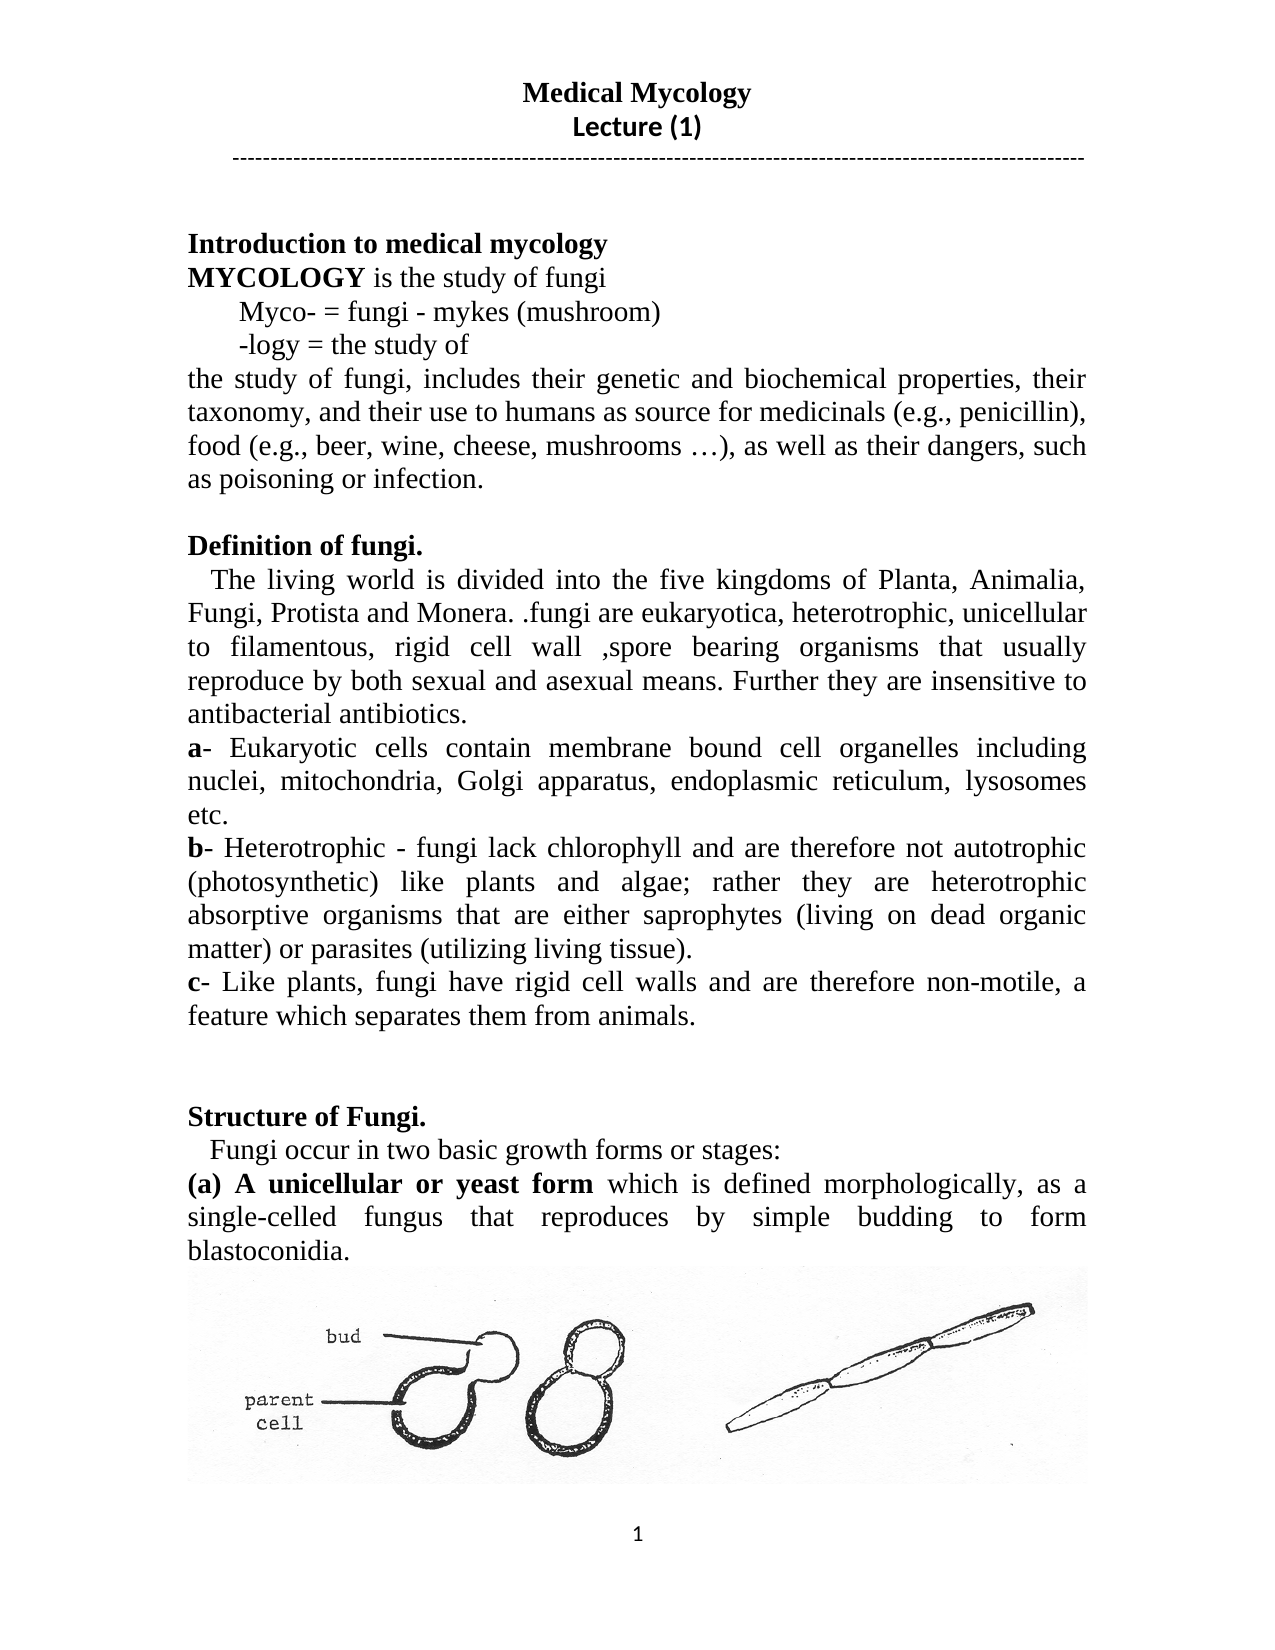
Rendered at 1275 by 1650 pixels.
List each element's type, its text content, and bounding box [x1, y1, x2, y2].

text a- Eukaryotic cells contain membrane bound cell organelles including nuclei, mitochondria, Golgi apparatus, endoplasmic reticulum, lysosomes etc. [187, 730, 1087, 830]
text Myco- = fungi - mykes (mushroom) [187, 294, 1087, 327]
text c- Like plants, fungi have rigid cell walls and are therefore non-motile, a feature which separates them from animals. [187, 964, 1087, 1032]
text b- Heterotrophic - fungi lack chlorophyll and are therefore not autotrophic (photosynthetic) like plants and algae; rather they are heterotrophic absorptive organisms that are either saprophytes (living on dead organic matter) or parasites (utilizing living tissue). [187, 830, 1087, 964]
text Introduction to medical mycology [187, 227, 1087, 260]
text the study of fungi, includes their genetic and biochemical properties, their taxonomy, and their use to humans as source for medicinals (e.g., penicillin), food (e.g., beer, wine, cheese, mushrooms …), as well as their dangers, such as poisoning or infection. [187, 361, 1087, 495]
text The living world is divided into the five kingdoms of Planta, Animalia, Fungi, Protista and Monera. .fungi are eukaryotica, heterotrophic, unicellular to filamentous, rigid cell wall ,spore bearing organisms that usually reproduce by both sexual and asexual means. Further they are insensitive to antibacterial antibiotics. [187, 562, 1087, 730]
text Definition of fungi. [187, 528, 1087, 562]
text Structure of Fungi. [187, 1099, 1087, 1132]
text (a) A unicellular or yeast form which is defined morphologically, as a single-celled fungus that reproduces by simple budding to form blastoconidia. [187, 1166, 1087, 1266]
text Fungi occur in two basic growth forms or stages: [187, 1132, 1087, 1166]
text MYCOLOGY is the study of fungi [187, 260, 1087, 294]
text -logy = the study of [187, 327, 1087, 361]
